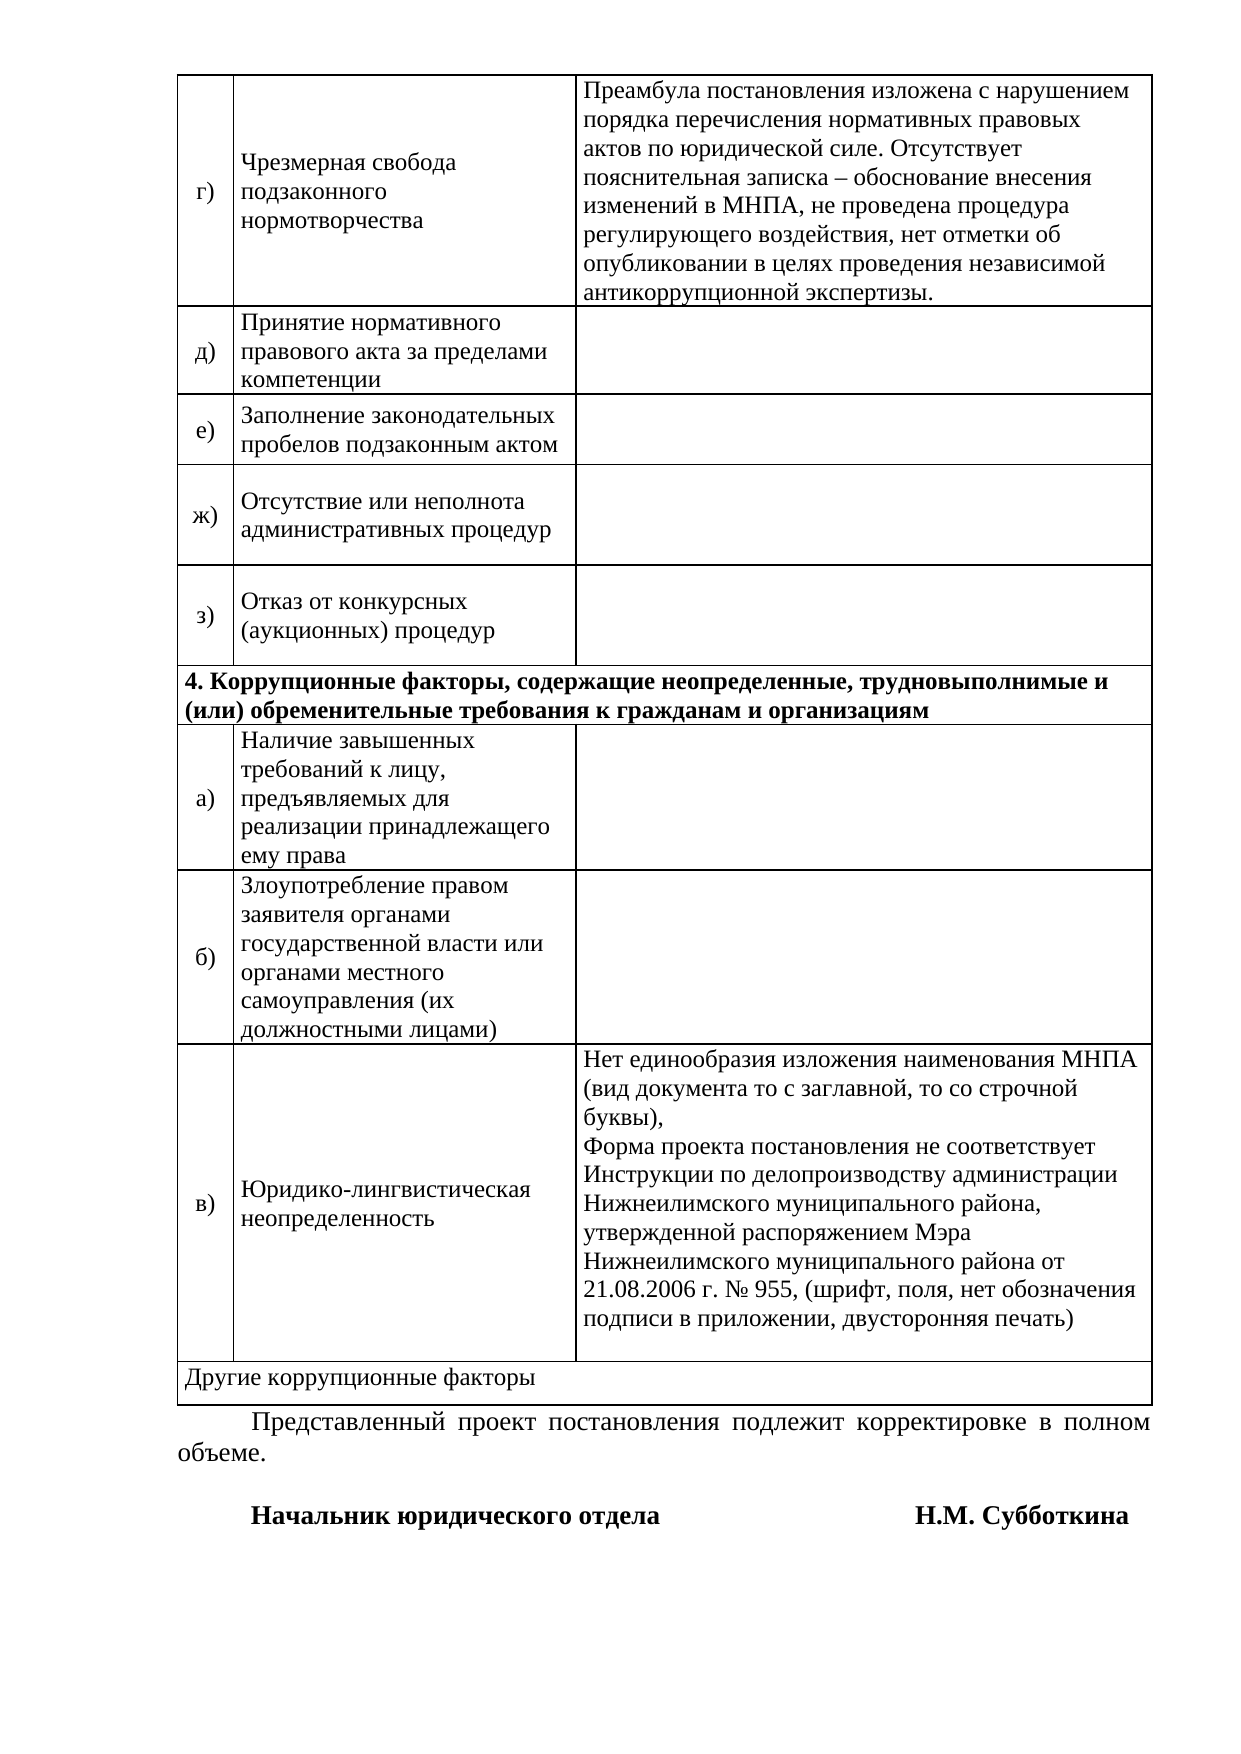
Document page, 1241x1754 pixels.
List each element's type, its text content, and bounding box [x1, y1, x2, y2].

table_cell Принятие нормативного правового акта за пределами компетенции [234, 307, 575, 393]
table_cell Отсутствие или неполнота административных процедур [234, 465, 575, 564]
table_cell Отказ от конкурсных (аукционных) процедур [234, 566, 575, 664]
table_cell [577, 465, 1151, 564]
text Начальник юридического отдела Н.М. Субботкина [177, 1499, 1152, 1530]
table_cell в) [178, 1045, 233, 1361]
table_cell Преамбула постановления изложена с нарушением порядка перечисления нормативных правовых актов по юридической силе. Отсутствует пояснительная записка – обоснование внесения изменений в МНПА, не проведена процедура регулирующего воздействия, нет отметки об опубликовании в целях проведения независимой антикоррупционной экспертизы. [577, 76, 1151, 305]
table_cell 4. Коррупционные факторы, содержащие неопределенные, трудновыполнимые и (или) обременительные требования к гражданам и организациям [178, 666, 1151, 723]
table_cell Злоупотребление правом заявителя органами государственной власти или органами местного самоуправления (их должностными лицами) [234, 871, 575, 1043]
table_cell [577, 725, 1151, 869]
table_cell д) [178, 307, 233, 393]
table_cell [577, 395, 1151, 464]
table_cell ж) [178, 465, 233, 564]
table_cell Нет единообразия изложения наименования МНПА (вид документа то с заглавной, то со строчной буквы), Форма проекта постановления не соответствует Инструкции по делопроизводству администрации Нижнеилимского муниципального района, утвержденной распоряжением Мэра Нижнеилимского муниципального района от 21.08.2006 г. № 955, (шрифт, поля, нет обозначения подписи в приложении, двусторонняя печать) [577, 1045, 1151, 1361]
table_cell Чрезмерная свобода подзаконного нормотворчества [234, 76, 575, 305]
table_cell [577, 566, 1151, 664]
table_cell [577, 871, 1151, 1043]
table_cell з) [178, 566, 233, 664]
table_cell г) [178, 76, 233, 305]
table_cell а) [178, 725, 233, 869]
table_cell Наличие завышенных требований к лицу, предъявляемых для реализации принадлежащего ему права [234, 725, 575, 869]
table_cell б) [178, 871, 233, 1043]
table_cell [577, 307, 1151, 393]
table_cell е) [178, 395, 233, 464]
table_cell Юридико-лингвистическая неопределенность [234, 1045, 575, 1361]
text Представленный проект постановления подлежит корректировке в полном объеме. [177, 1406, 1152, 1468]
table_cell Заполнение законодательных пробелов подзаконным актом [234, 395, 575, 464]
table_cell Другие коррупционные факторы [178, 1362, 1151, 1404]
